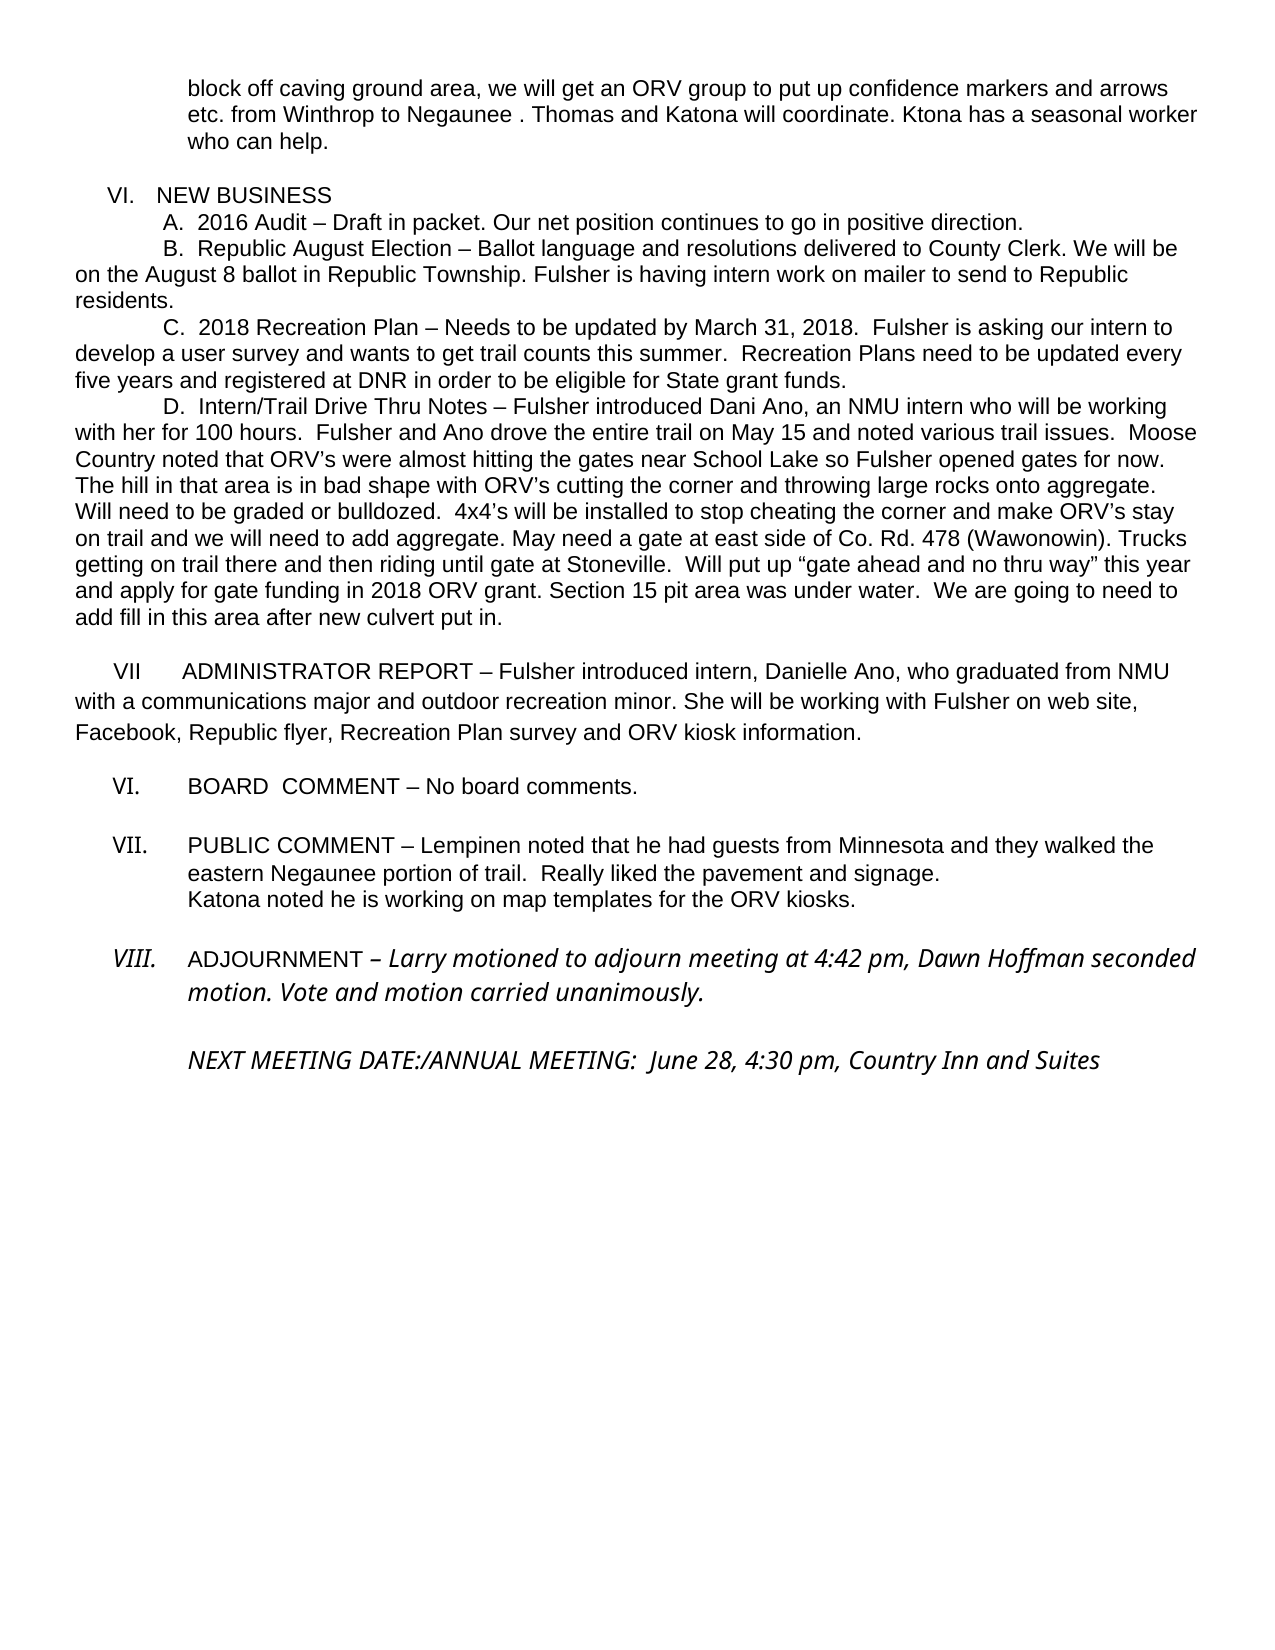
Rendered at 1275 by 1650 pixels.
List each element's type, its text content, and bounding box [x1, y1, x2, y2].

text D. Intern/Trail Drive Thru Notes – Fulsher introduced Dani Ano, an NMU intern who will be working with her for 100 hours. Fulsher and Ano drove the entire trail on May 15 and noted various trail issues. Moose Country noted that ORV’s were almost hitting the gates near School Lake so Fulsher opened gates for now. The hill in that area is in bad shape with ORV’s cutting the corner and throwing large rocks onto aggregate. Will need to be graded or bulldozed. 4x4’s will be installed to stop cheating the corner and make ORV’s stay on trail and we will need to add aggregate. May need a gate at east side of Co. Rd. 478 (Wawonowin). Trucks getting on trail there and then riding until gate at Stoneville. Will put up “gate ahead and no thru way” this year and apply for gate funding in 2018 ORV grant. Section 15 pit area was under water. We are going to need to add fill in this area after new culvert put in. [75, 393, 1200, 658]
list ADJOURNMENT – Larry motioned to adjourn meeting at 4:42 pm, Dawn Hoffman seconded motion. Vote and motion carried unanimously. [112, 941, 1200, 1009]
text VI. NEW BUSINESS A. 2016 Audit – Draft in packet. Our net position continues to go in positive direction. [75, 182, 1200, 235]
text VII ADMINISTRATOR REPORT – Fulsher introduced intern, Danielle Ano, who graduated from NMU with a communications major and outdoor recreation minor. She will be working with Fulsher on web site, Facebook, Republic flyer, Recreation Plan survey and ORV kiosk information. [75, 658, 1200, 745]
list PUBLIC COMMENT – Lempinen noted that he had guests from Minnesota and they walked the eastern Negaunee portion of trail. Really liked the pavement and signage. Katona noted he is working on map templates for the ORV kiosks. [112, 829, 1200, 941]
list BOARD COMMENT – No board comments. [112, 769, 1200, 829]
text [187, 75, 1200, 182]
text B. Republic August Election – Ballot language and resolutions delivered to County Clerk. We will be on the August 8 ballot in Republic Township. Fulsher is having intern work on mailer to send to Republic residents. C. 2018 Recreation Plan – Needs to be updated by March 31, 2018. Fulsher is asking our intern to develop a user survey and wants to get trail counts this summer. Recreation Plans need to be updated every five years and registered at DNR in order to be eligible for State grant funds. [75, 235, 1200, 393]
list NEXT MEETING DATE:/ANNUAL MEETING: June 28, 4:30 pm, Country Inn and Suites [187, 1009, 1200, 1077]
